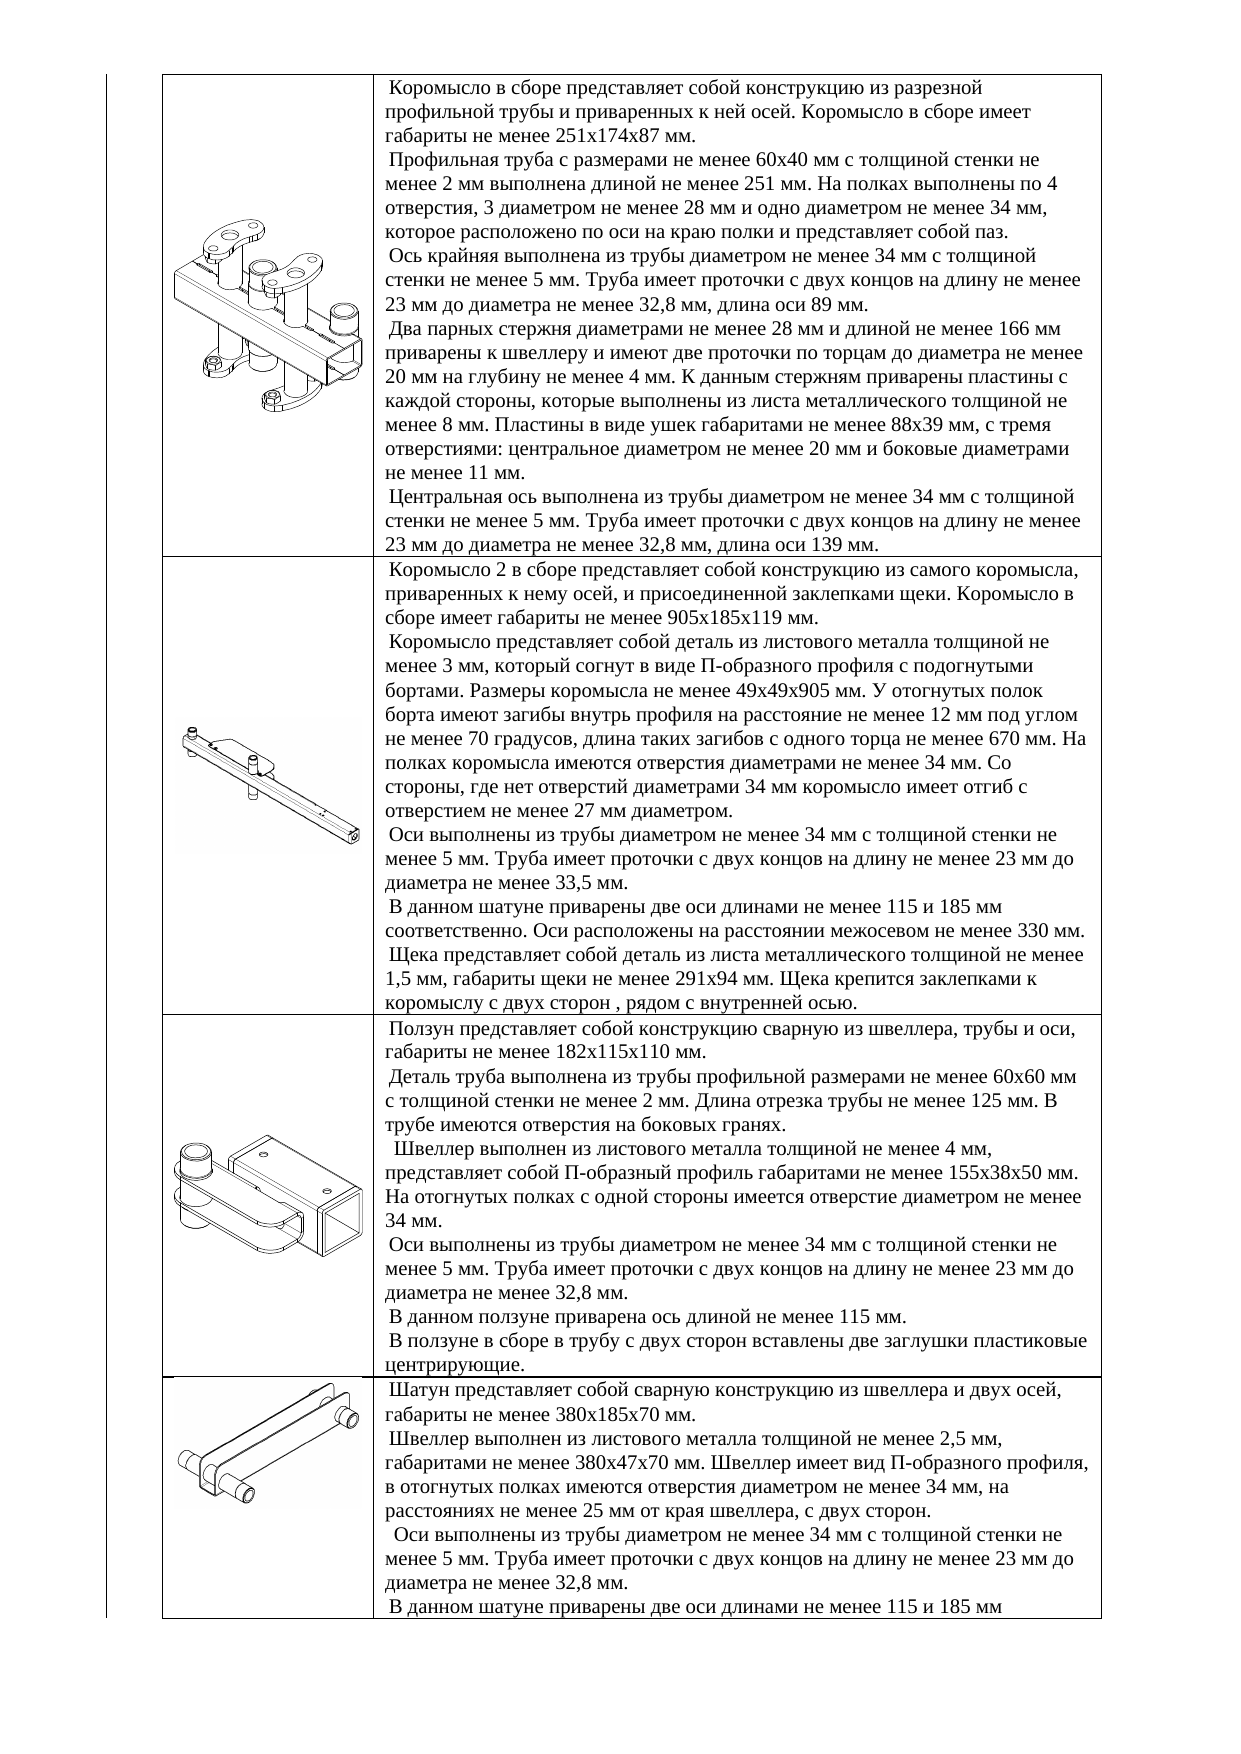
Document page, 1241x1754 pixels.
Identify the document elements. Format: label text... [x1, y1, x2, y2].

table_cell [163, 557, 373, 1014]
table_cell [163, 75, 373, 556]
picture [175, 717, 362, 854]
table_cell Ползун представляет собой конструкцию сварную из швеллера, трубы и оси, габариты не менее 182х115х110 мм. Деталь труба выполнена из трубы профильной размерами не менее 60х60 мм с толщиной стенки не менее 2 мм. Длина отрезка трубы не менее 125 мм. В трубе имеются отверстия на боковых гранях. Швеллер выполнен из листового металла толщиной не менее 4 мм, представляет собой П-образный профиль габаритами не менее 155х38х50 мм. На отогнутых полках с одной стороны имеется отверстие диаметром не менее 34 мм. Оси выполнены из трубы диаметром не менее 34 мм с толщиной стенки не менее 5 мм. Труба имеет проточки с двух концов на длину не менее 23 мм до диаметра не менее 32,8 мм. В данном ползуне приварена ось длиной не менее 115 мм. В ползуне в сборе в трубу с двух сторон вставлены две заглушки пластиковые центрирующие. [374, 1015, 1101, 1376]
table_cell Коромысло в сборе представляет собой конструкцию из разрезной профильной трубы и приваренных к ней осей. Коромысло в сборе имеет габариты не менее 251х174х87 мм. Профильная труба с размерами не менее 60х40 мм с толщиной стенки не менее 2 мм выполнена длиной не менее 251 мм. На полках выполнены по 4 отверстия, 3 диаметром не менее 28 мм и одно диаметром не менее 34 мм, которое расположено по оси на краю полки и представляет собой паз. Ось крайняя выполнена из трубы диаметром не менее 34 мм с толщиной стенки не менее 5 мм. Труба имеет проточки с двух концов на длину не менее 23 мм до диаметра не менее 32,8 мм, длина оси 89 мм. Два парных стержня диаметрами не менее 28 мм и длиной не менее 166 мм приварены к швеллеру и имеют две проточки по торцам до диаметра не менее 20 мм на глубину не менее 4 мм. К данным стержням приварены пластины с каждой стороны, которые выполнены из листа металлического толщиной не менее 8 мм. Пластины в виде ушек габаритами не менее 88х39 мм, с тремя отверстиями: центральное диаметром не менее 20 мм и боковые диаметрами не менее 11 мм. Центральная ось выполнена из трубы диаметром не менее 34 мм с толщиной стенки не менее 5 мм. Труба имеет проточки с двух концов на длину не менее 23 мм до диаметра не менее 32,8 мм, длина оси 139 мм. [374, 75, 1101, 556]
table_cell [374, 1378, 1101, 1618]
table_cell Коромысло 2 в сборе представляет собой конструкцию из самого коромысла, приваренных к нему осей, и присоединенной заклепками щеки. Коромысло в сборе имеет габариты не менее 905х185х119 мм. Коромысло представляет собой деталь из листового металла толщиной не менее 3 мм, который согнут в виде П-образного профиля с подогнутыми бортами. Размеры коромысла не менее 49х49х905 мм. У отогнутых полок борта имеют загибы внутрь профиля на расстояние не менее 12 мм под углом не менее 70 градусов, длина таких загибов с одного торца не менее 670 мм. На полках коромысла имеются отверстия диаметрами не менее 34 мм. Со стороны, где нет отверстий диаметрами 34 мм коромысло имеет отгиб с отверстием не менее 27 мм диаметром. Оси выполнены из трубы диаметром не менее 34 мм с толщиной стенки не менее 5 мм. Труба имеет проточки с двух концов на длину не менее 23 мм до диаметра не менее 33,5 мм. В данном шатуне приварены две оси длинами не менее 115 и 185 мм соответственно. Оси расположены на расстоянии межосевом не менее 330 мм. Щека представляет собой деталь из листа металлического толщиной не менее 1,5 мм, габариты щеки не менее 291х94 мм. Щека крепится заклепками к коромыслу с двух сторон , рядом с внутренней осью. [374, 557, 1101, 1014]
picture [174, 1377, 362, 1509]
table_cell [163, 1015, 373, 1376]
table_cell [163, 1378, 373, 1618]
